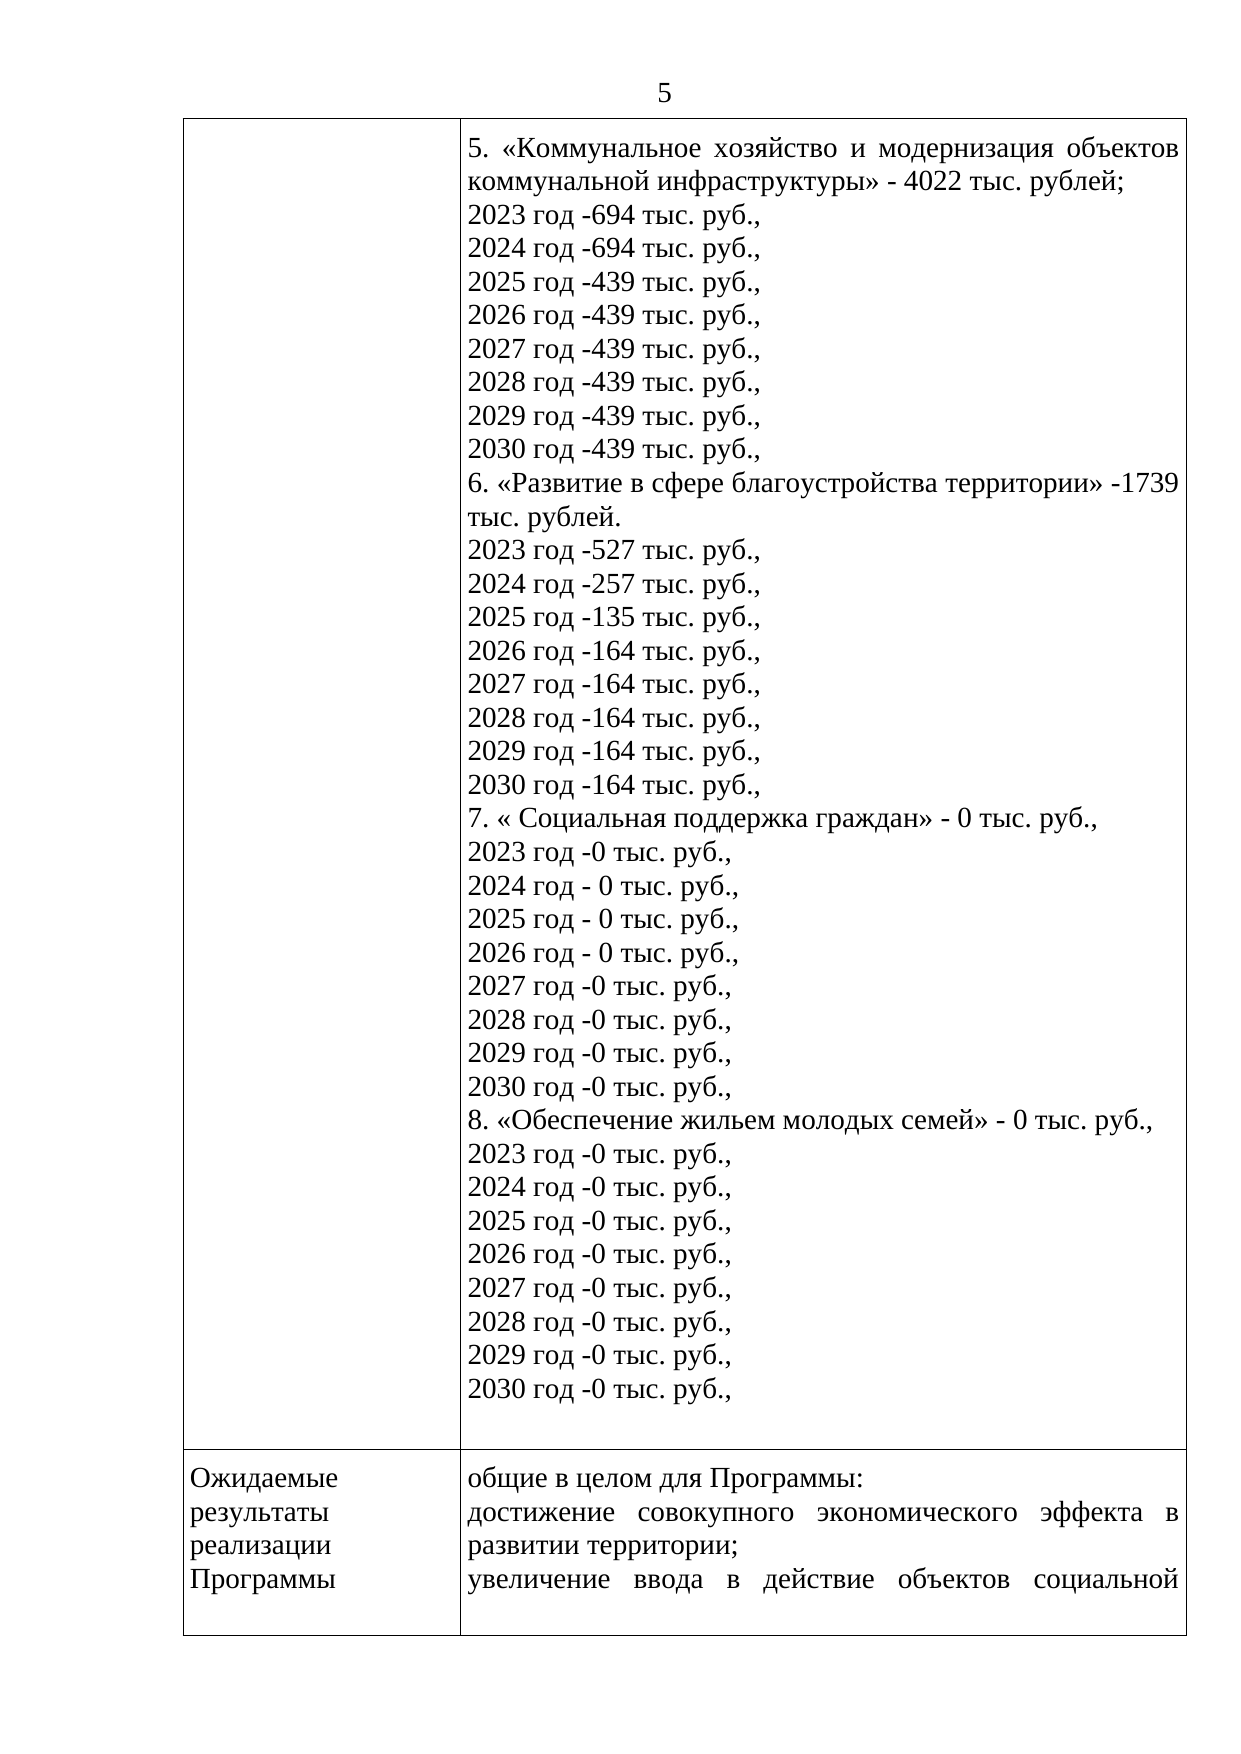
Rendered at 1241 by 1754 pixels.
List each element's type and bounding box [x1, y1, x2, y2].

table_cell [184, 1450, 460, 1635]
table_cell [461, 1450, 1186, 1635]
table_header [461, 119, 1186, 1448]
table_header [184, 119, 460, 1448]
